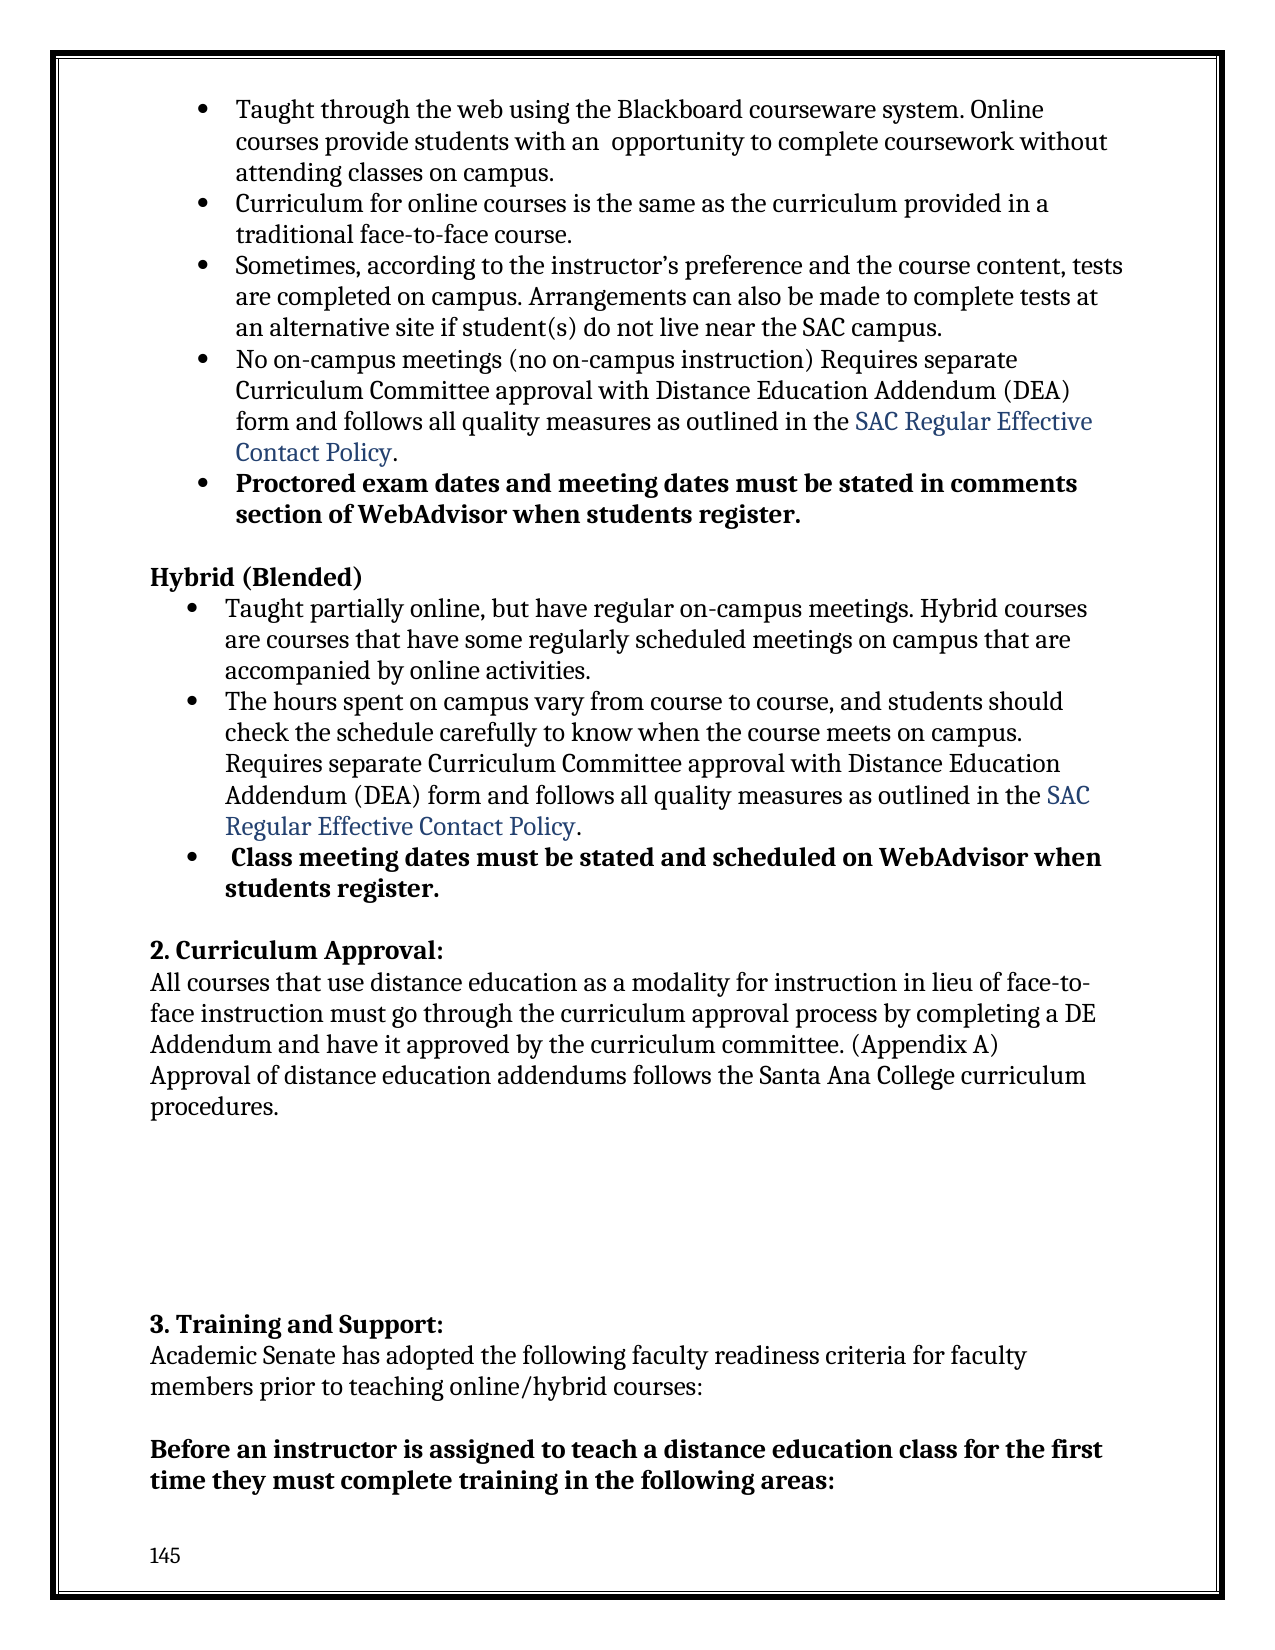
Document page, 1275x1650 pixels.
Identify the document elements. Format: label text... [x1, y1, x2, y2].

text Before an instructor is assigned to teach a distance education class for the first time they must complete training in the following areas: [150, 1434, 1125, 1496]
text All courses that use distance education as a modality for instruction in lieu of face-to-face instruction must go through the curriculum approval process by completing a DE Addendum and have it approved by the curriculum committee. (Appendix A) [150, 967, 1125, 1060]
text 2. Curriculum Approval: [150, 935, 1125, 967]
list The hours spent on campus vary from course to course, and students should check the schedule carefully to know when the course meets on campus. Requires separate Curriculum Committee approval with Distance Education Addendum (DEA) form and follows all quality measures as outlined in the SAC Regular Effective Contact Policy. [187, 686, 1125, 842]
list Sometimes, according to the instructor’s preference and the course content, tests are completed on campus. Arrangements can also be made to complete tests at an alternative site if student(s) do not live near the SAC campus. [198, 250, 1125, 344]
text 3. Training and Support: [150, 1309, 1125, 1340]
list No on-campus meetings (no on-campus instruction) Requires separate Curriculum Committee approval with Distance Education Addendum (DEA) form and follows all quality measures as outlined in the SAC Regular Effective Contact Policy. [198, 344, 1125, 468]
list Proctored exam dates and meeting dates must be stated in comments section of WebAdvisor when students register. [198, 468, 1125, 531]
list Taught through the web using the Blackboard courseware system. Online courses provide students with an opportunity to complete coursework without attending classes on campus. [198, 94, 1125, 188]
text Approval of distance education addendums follows the Santa Ana College curriculum procedures. [150, 1060, 1125, 1122]
text Hybrid (Blended) [150, 562, 1125, 593]
list Taught partially online, but have regular on-campus meetings. Hybrid courses are courses that have some regularly scheduled meetings on campus that are accompanied by online activities. [187, 593, 1125, 686]
list Curriculum for online courses is the same as the curriculum provided in a traditional face-to-face course. [198, 188, 1125, 250]
text Academic Senate has adopted the following faculty readiness criteria for faculty members prior to teaching online/hybrid courses: [150, 1340, 1125, 1403]
list Class meeting dates must be stated and scheduled on WebAdvisor when students register. [187, 842, 1125, 904]
